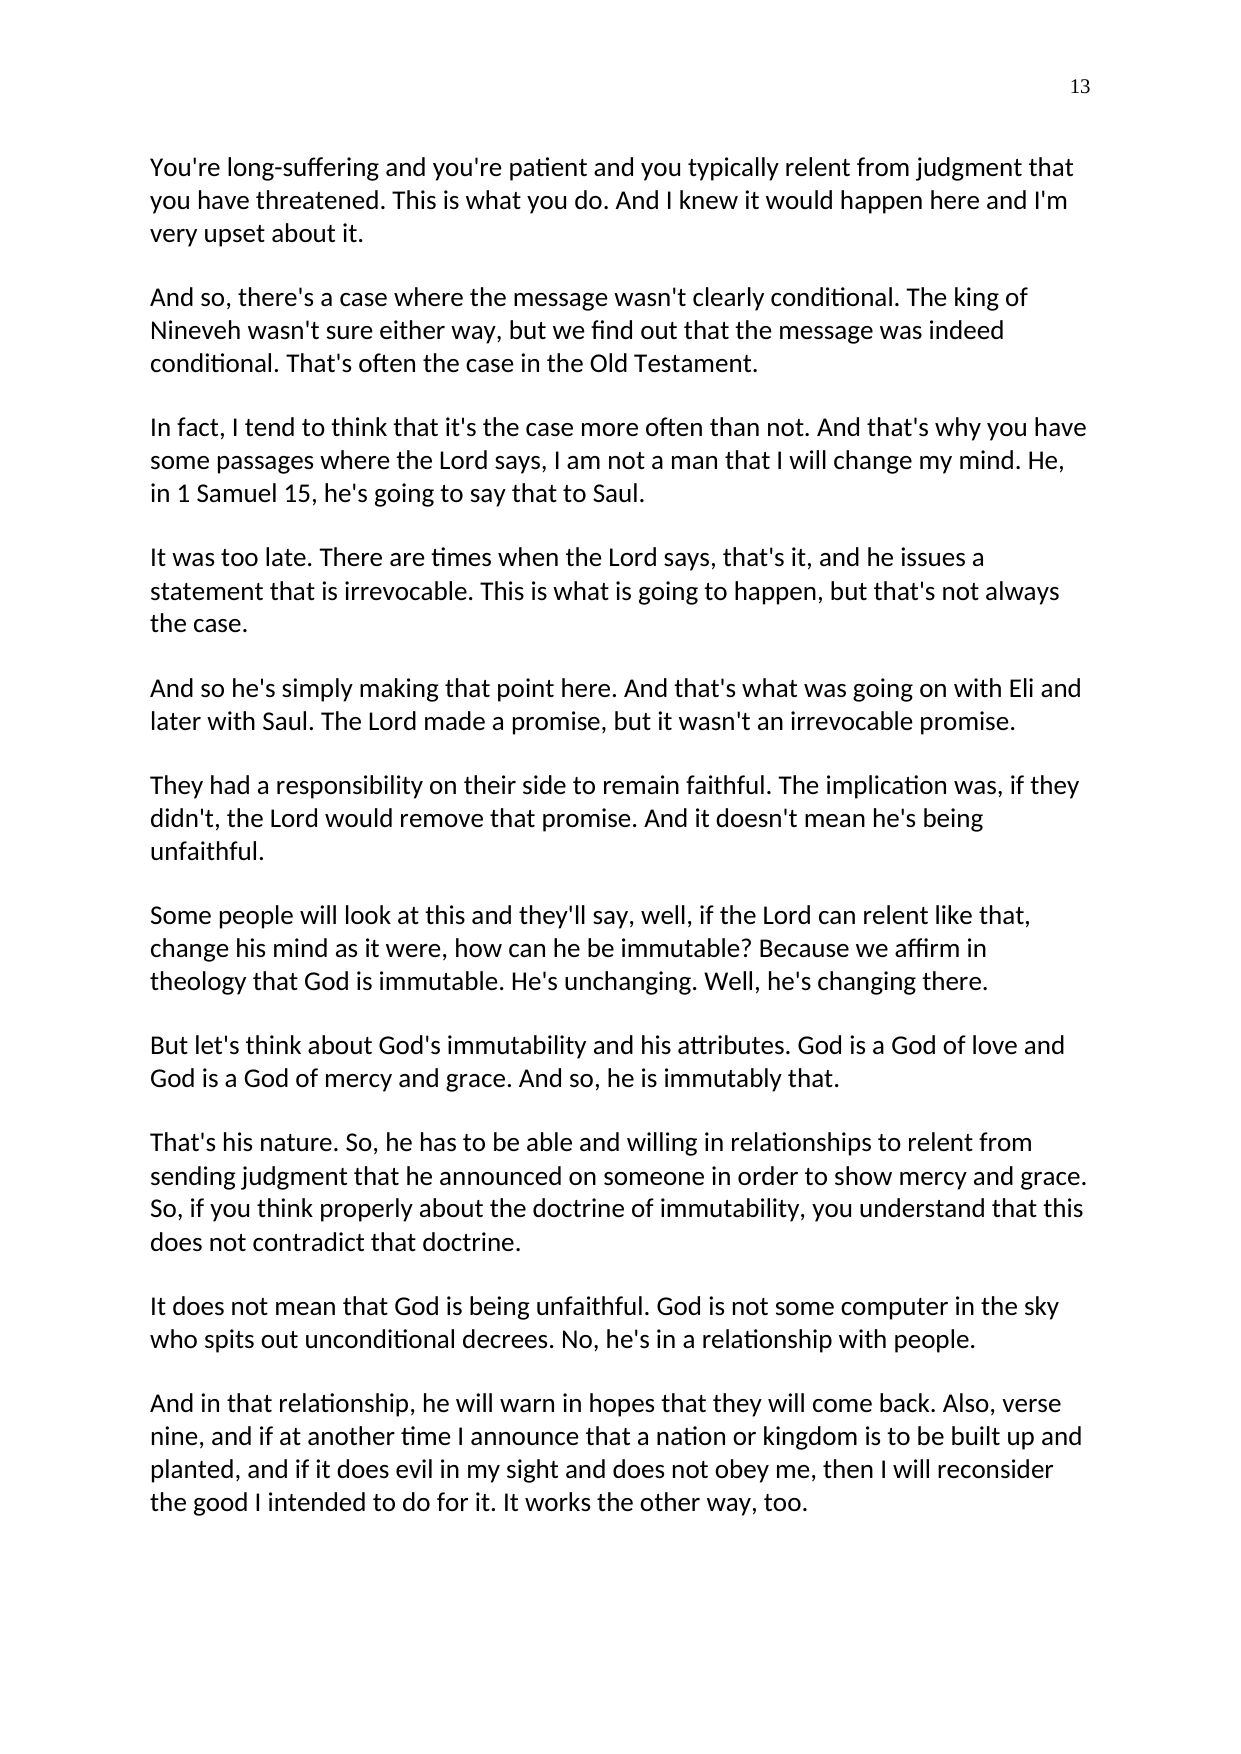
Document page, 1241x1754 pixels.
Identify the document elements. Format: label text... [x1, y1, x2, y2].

text And so, there's a case where the message wasn't clearly conditional. The king of Nineveh wasn't sure either way, but we find out that the message was indeed conditional. That's often the case in the Old Testament. [150, 280, 1090, 379]
text It does not mean that God is being unfaithful. God is not some computer in the sky who spits out unconditional decrees. No, he's in a relationship with people. [150, 1289, 1090, 1355]
text Some people will look at this and they'll say, well, if the Lord can relent like that, change his mind as it were, how can he be immutable? Because we affirm in theology that God is immutable. He's unchanging. Well, he's changing there. [150, 898, 1090, 997]
text In fact, I tend to think that it's the case more often than not. And that's why you have some passages where the Lord says, I am not a man that I will change my mind. He, in 1 Samuel 15, he's going to say that to Saul. [150, 410, 1090, 509]
text It was too late. There are times when the Lord says, that's it, and he issues a statement that is irrevocable. This is what is going to happen, but that's not always the case. [150, 541, 1090, 640]
text And in that relationship, he will warn in hopes that they will come back. Also, verse nine, and if at another time I announce that a nation or kingdom is to be built up and planted, and if it does evil in my sight and does not obey me, then I will reconsider the good I intended to do for it. It works the other way, too. [150, 1386, 1090, 1518]
text They had a responsibility on their side to remain faithful. The implication was, if they didn't, the Lord would remove that promise. And it doesn't mean he's being unfaithful. [150, 768, 1090, 867]
text And so he's simply making that point here. And that's what was going on with Eli and later with Saul. The Lord made a promise, but it wasn't an irrevocable promise. [150, 671, 1090, 737]
text You're long-suffering and you're patient and you typically relent from judgment that you have threatened. This is what you do. And I knew it would happen here and I'm very upset about it. [150, 150, 1090, 249]
text But let's think about God's immutability and his attributes. God is a God of love and God is a God of mercy and grace. And so, he is immutably that. [150, 1028, 1090, 1094]
text That's his nature. So, he has to be able and willing in relationships to relent from sending judgment that he announced on someone in order to show mercy and grace. So, if you think properly about the doctrine of immutability, you understand that this does not contradict that doctrine. [150, 1126, 1090, 1258]
